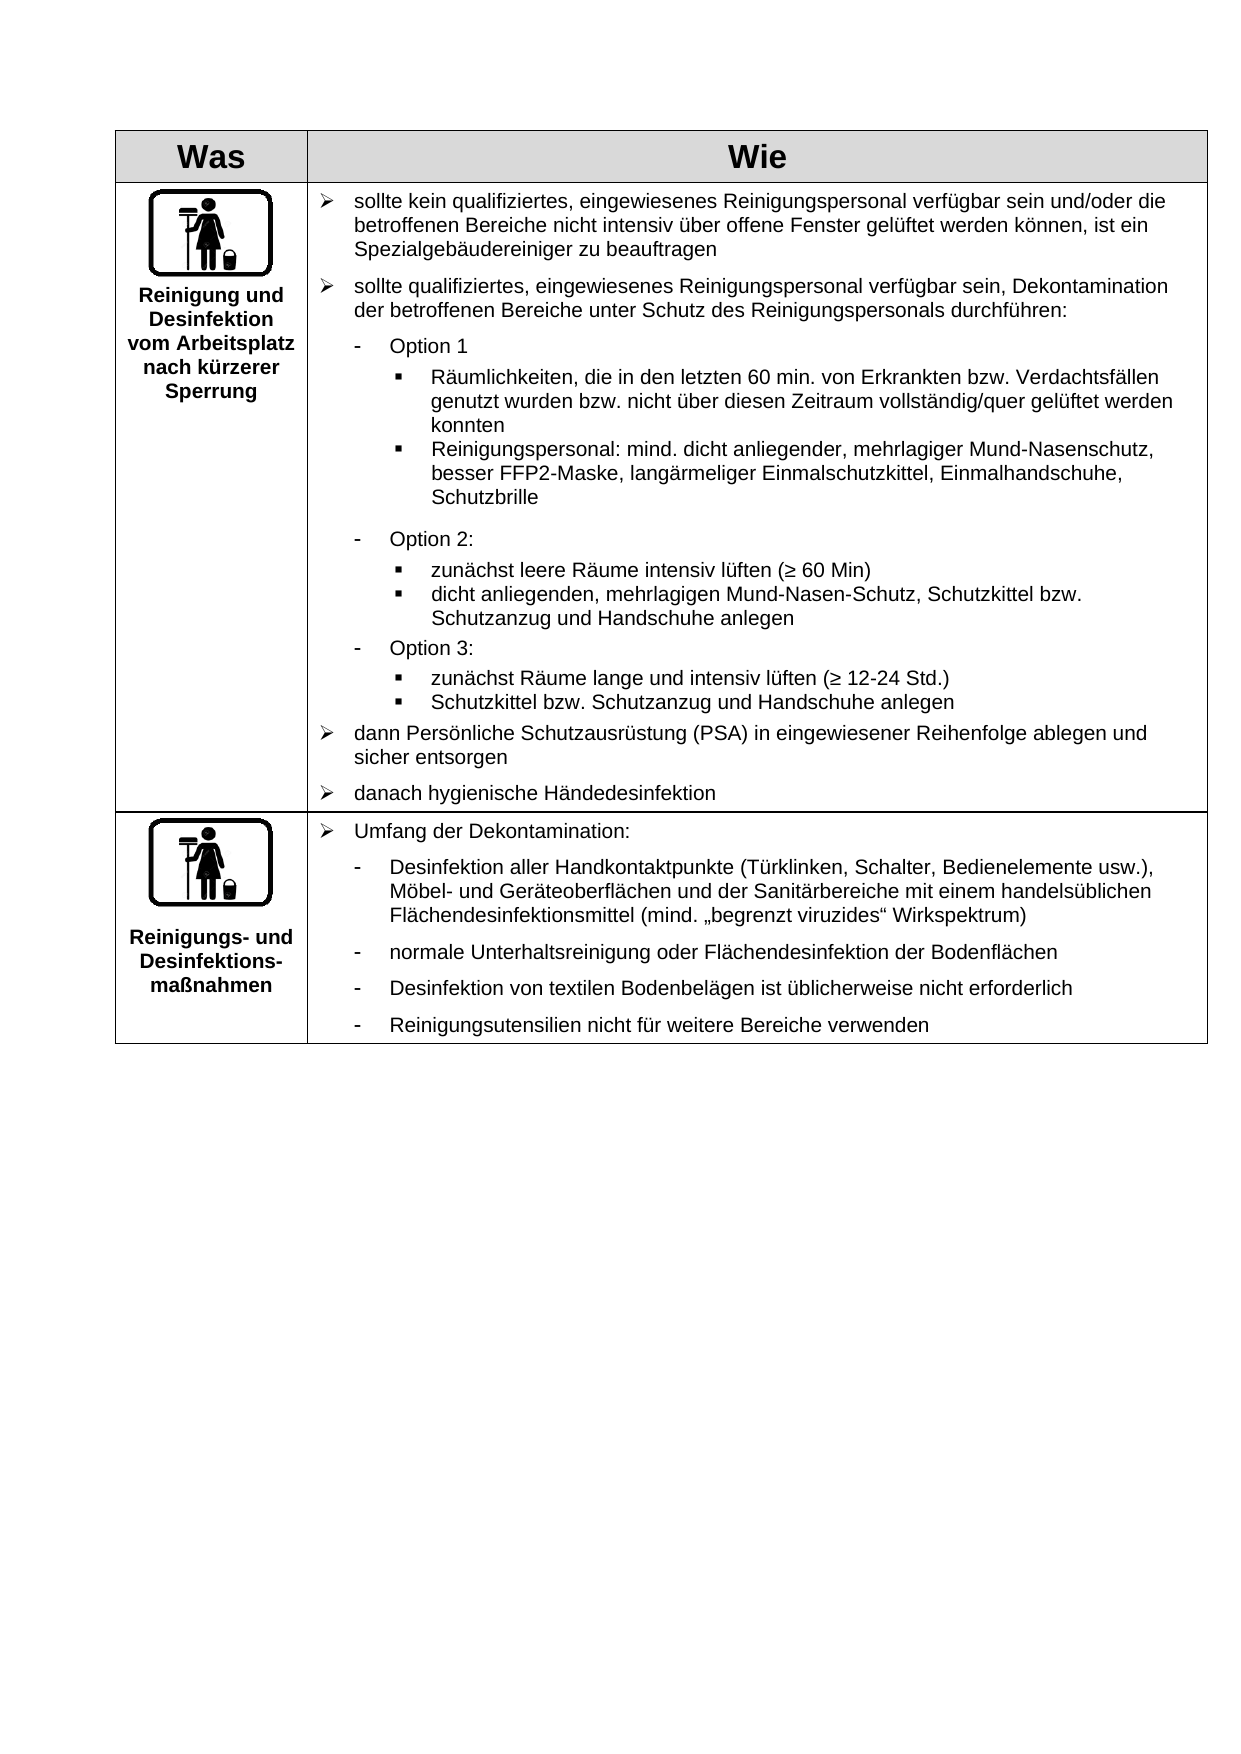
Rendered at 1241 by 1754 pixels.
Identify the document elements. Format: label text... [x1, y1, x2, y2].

table_cell sollte kein qualifiziertes, eingewiesenes Reinigungspersonal verfügbar sein und/oder die betroffenen Bereiche nicht intensiv über offene Fenster gelüftet werden können, ist ein Spezialgebäudereiniger zu beauftragen sollte qualifiziertes, eingewiesenes Reinigungspersonal verfügbar sein, Dekontamination der betroffenen Bereiche unter Schutz des Reinigungspersonals durchführen: Option 1 Räumlichkeiten, die in den letzten 60 min. von Erkrankten bzw. Verdachtsfällen genutzt wurden bzw. nicht über diesen Zeitraum vollständig/quer gelüftet werden konnten Reinigungspersonal: mind. dicht anliegender, mehrlagiger Mund-Nasenschutz, besser FFP2-Maske, langärmeliger Einmalschutzkittel, Einmalhandschuhe, Schutzbrille Option 2: zunächst leere Räume intensiv lüften (≥ 60 Min) dicht anliegenden, mehrlagigen Mund-Nasen-Schutz, Schutzkittel bzw. Schutzanzug und Handschuhe anlegen Option 3: zunächst Räume lange und intensiv lüften (≥ 12-24 Std.) Schutzkittel bzw. Schutzanzug und Handschuhe anlegen dann Persönliche Schutzausrüstung (PSA) in eingewiesener Reihenfolge ablegen und sicher entsorgen danach hygienische Händedesinfektion [308, 183, 1207, 811]
table_header Wie [308, 131, 1207, 182]
table_cell Umfang der Dekontamination: Desinfektion aller Handkontaktpunkte (Türklinken, Schalter, Bedienelemente usw.), Möbel- und Geräteoberflächen und der Sanitärbereiche mit einem handelsüblichen Flächendesinfektionsmittel (mind. „begrenzt viruzides“ Wirkspektrum) normale Unterhaltsreinigung oder Flächendesinfektion der Bodenflächen Desinfektion von textilen Bodenbelägen ist üblicherweise nicht erforderlich Reinigungsutensilien nicht für weitere Bereiche verwenden [308, 813, 1207, 1043]
table_header Was [116, 131, 307, 182]
table_cell Reinigung und Desinfektion vom Arbeitsplatz nach kürzerer Sperrung [116, 183, 307, 811]
table_cell Reinigungs- und Desinfektions-maßnahmen [116, 813, 307, 1043]
picture [148, 189, 274, 277]
picture [148, 818, 274, 907]
